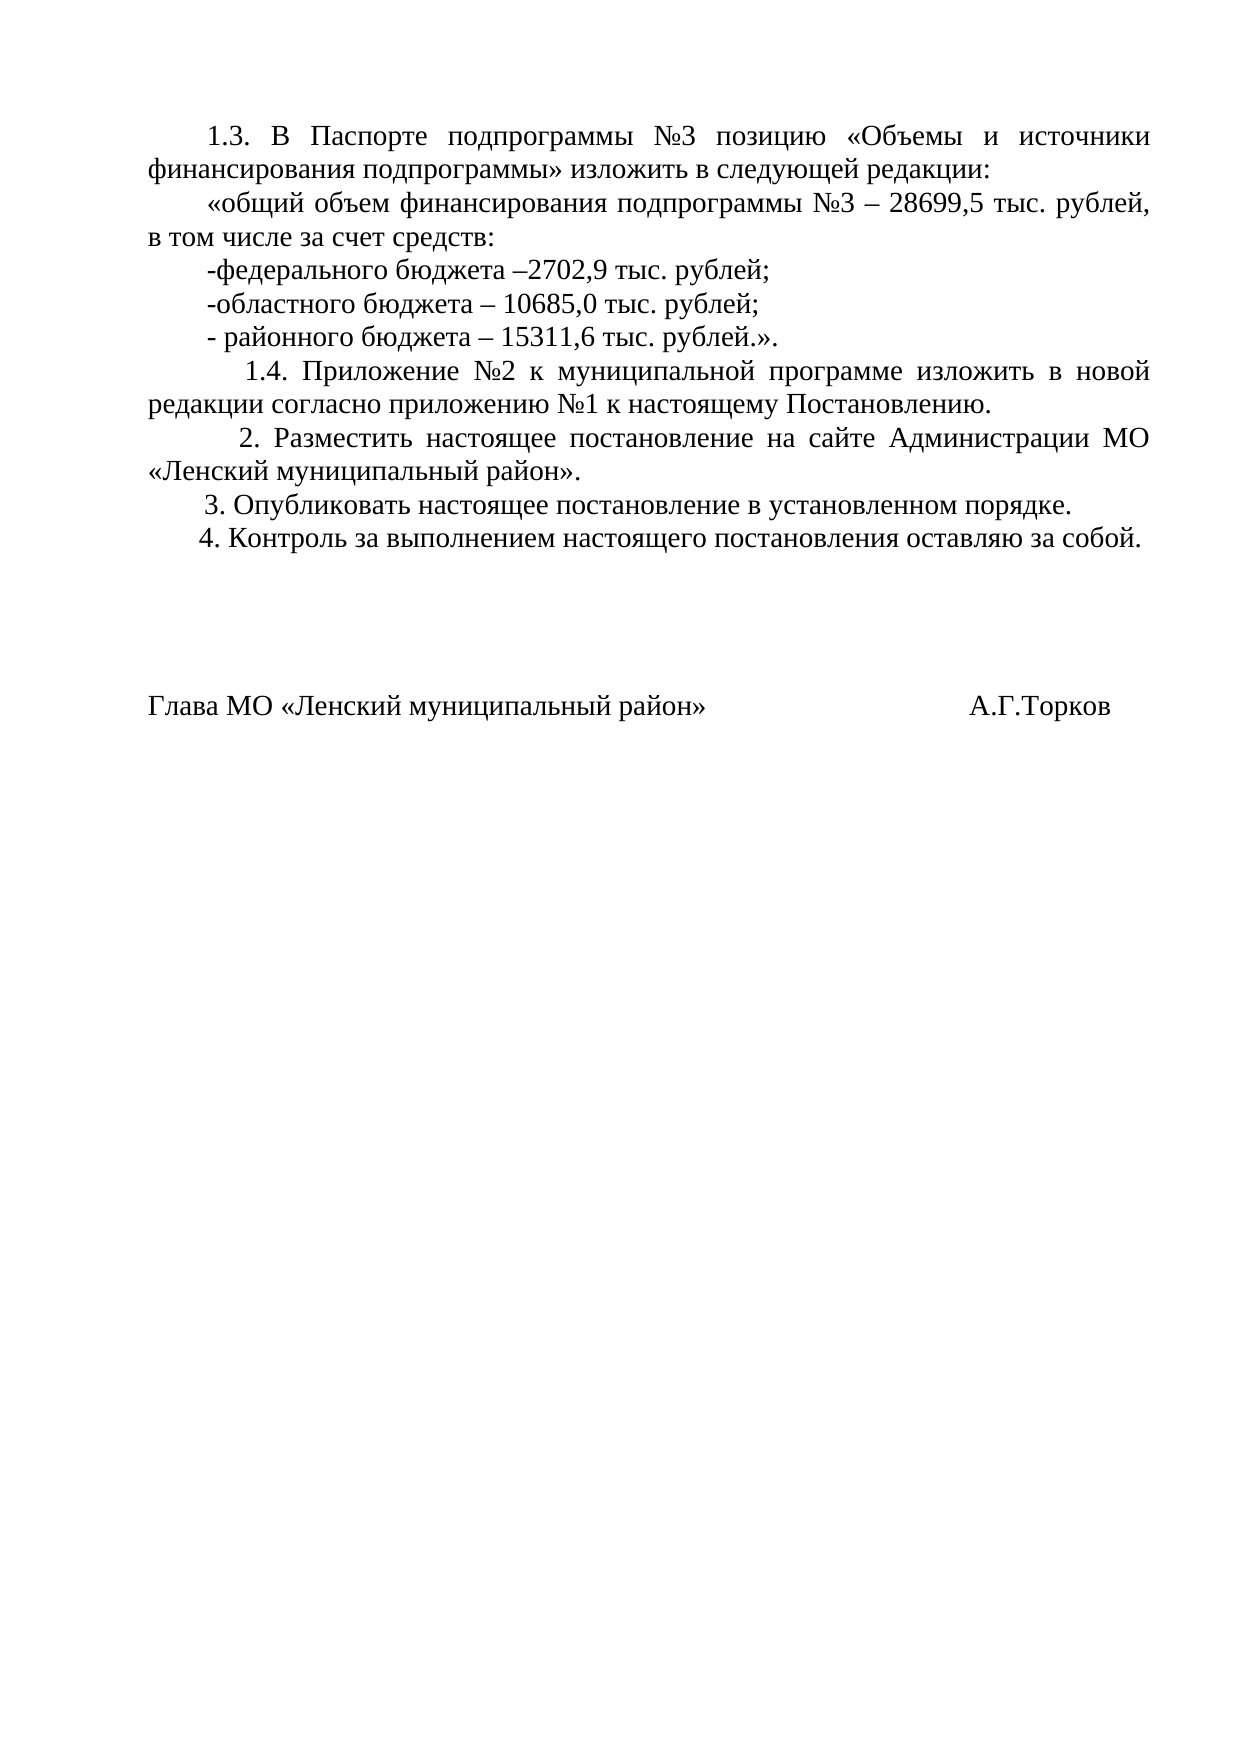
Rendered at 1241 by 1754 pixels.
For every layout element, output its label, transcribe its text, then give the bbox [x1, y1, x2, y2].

text -областного бюджета – 10685,0 тыс. рублей; [148, 286, 1152, 319]
text «общий объем финансирования подпрограммы №3 – 28699,5 тыс. рублей, в том числе за счет средств: [148, 185, 1152, 252]
text - районного бюджета – 15311,6 тыс. рублей.». [148, 319, 1152, 353]
text -федерального бюджета –2702,9 тыс. рублей; [148, 252, 1152, 286]
text 4. Контроль за выполнением настоящего постановления оставляю за собой. [148, 521, 1152, 554]
text 1.3. В Паспорте подпрограммы №3 позицию «Объемы и источники финансирования подпрограммы» изложить в следующей редакции: [148, 118, 1152, 185]
text 1.4. Приложение №2 к муниципальной программе изложить в новой редакции согласно приложению №1 к настоящему Постановлению. [148, 353, 1152, 420]
text 2. Разместить настоящее постановление на сайте Администрации МО «Ленский муниципальный район». [148, 420, 1152, 487]
text 3. Опубликовать настоящее постановление в установленном порядке. [148, 487, 1152, 521]
text Глава МО «Ленский муниципальный район» А.Г.Торков [148, 688, 1152, 722]
